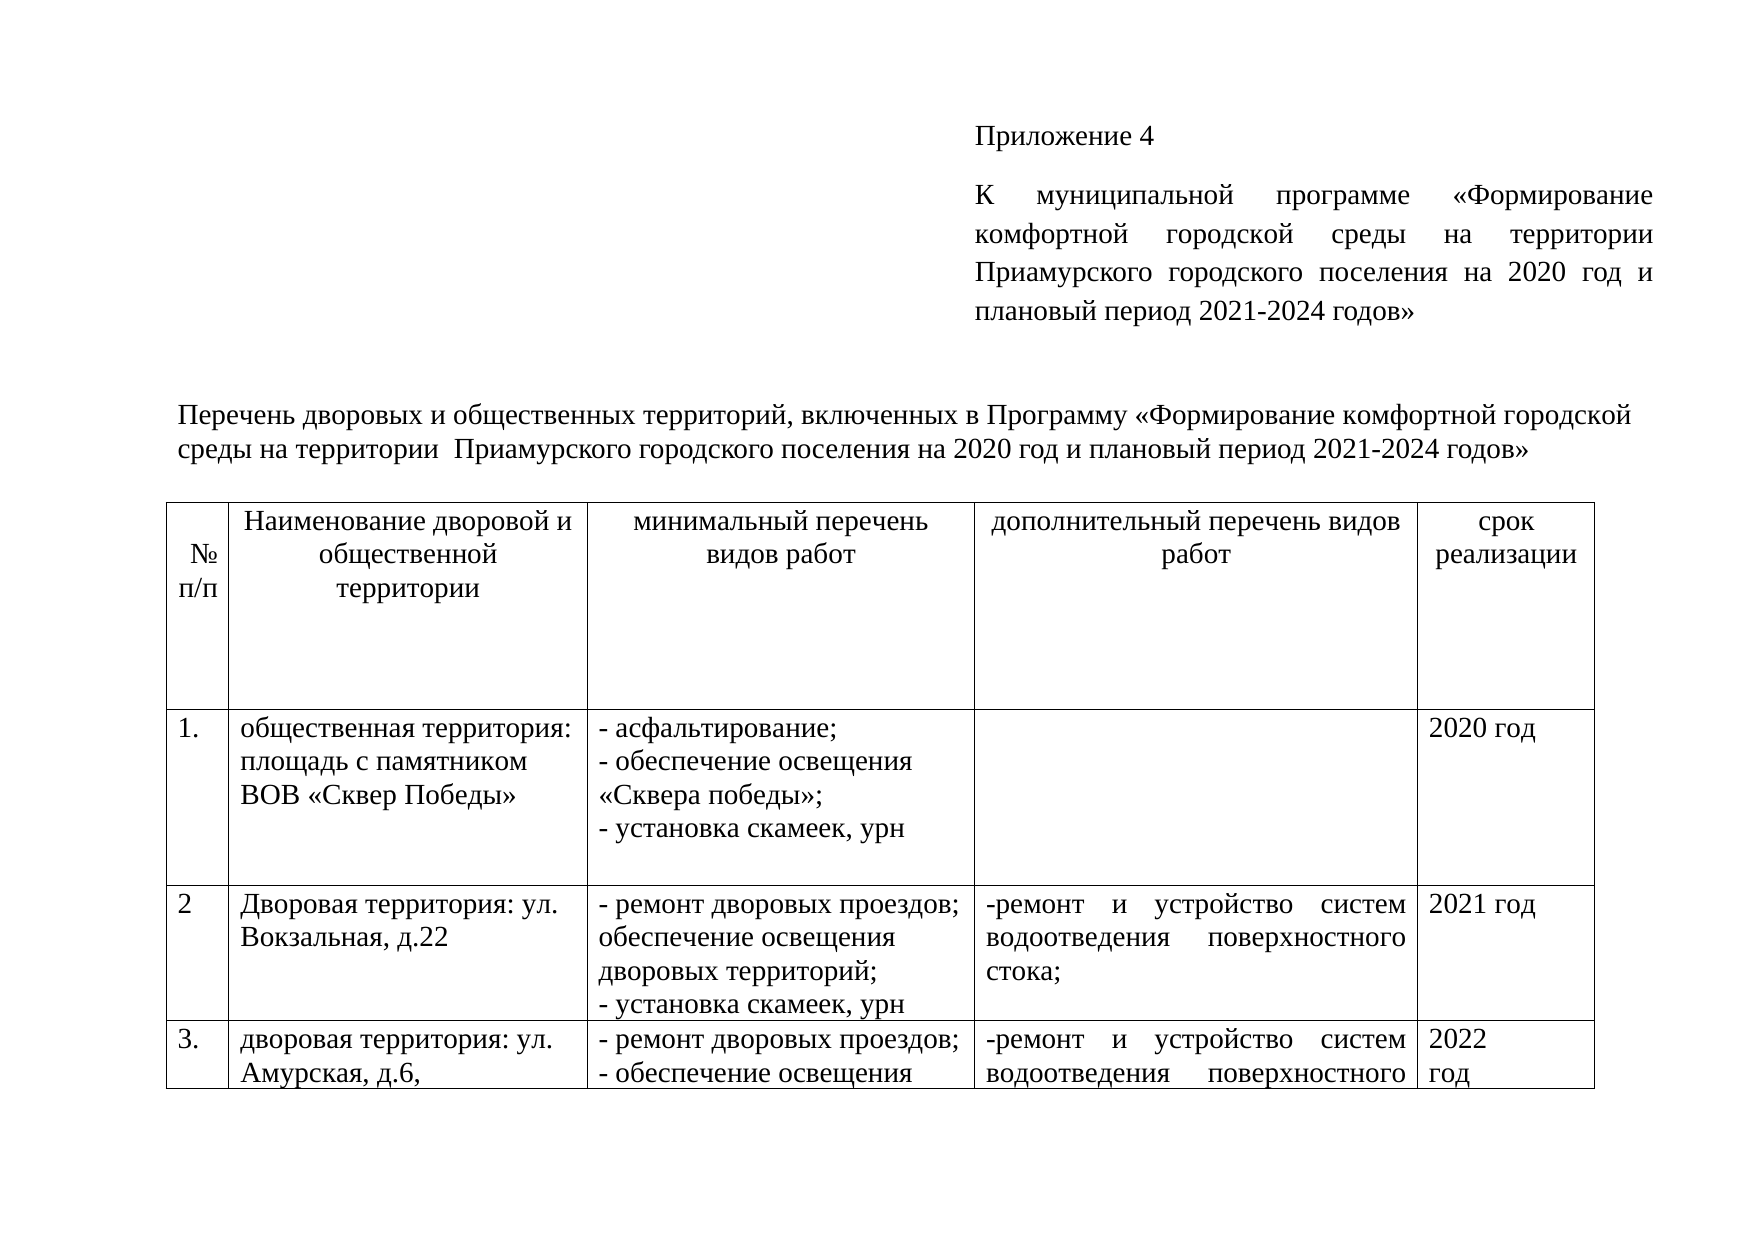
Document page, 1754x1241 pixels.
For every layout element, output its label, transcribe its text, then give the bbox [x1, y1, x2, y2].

text Приложение 4 [974, 118, 1654, 152]
table_cell 2021 год [1418, 886, 1594, 1020]
table_header срок реализации [1418, 503, 1594, 709]
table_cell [588, 1021, 974, 1088]
text К муниципальной программе «Формирование комфортной городской среды на территории Приамурского городского поселения на 2020 год и плановый период 2021-2024 годов» [974, 177, 1654, 327]
table_header дополнительный перечень видов работ [975, 503, 1417, 709]
table_cell общественная территория: площадь с памятником ВОВ «Сквер Победы» [229, 710, 587, 885]
table_cell - ремонт дворовых проездов; обеспечение освещения дворовых территорий; - установка скамеек, урн [588, 886, 974, 1020]
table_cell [229, 1021, 587, 1088]
table_cell Дворовая территория: ул. Вокзальная, д.22 [229, 886, 587, 1020]
table_cell [975, 710, 1417, 885]
subtitle Перечень дворовых и общественных территорий, включенных в Программу «Формирование комфортной городской среды на территории Приамурского городского поселения на 2020 год и плановый период 2021-2024 годов» [177, 397, 1654, 464]
table_cell - асфальтирование; - обеспечение освещения «Сквера победы»; - установка скамеек, урн [588, 710, 974, 885]
table_cell 3. [167, 1021, 228, 1088]
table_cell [975, 1021, 1417, 1088]
table_cell -ремонт и устройство систем водоотведения поверхностного стока; [975, 886, 1417, 1020]
table_cell 1. [167, 710, 228, 885]
table_header Наименование дворовой и общественной территории [229, 503, 587, 709]
table_cell 2022 год [1418, 1021, 1594, 1088]
table_cell 2 [167, 886, 228, 1020]
table_header минимальный перечень видов работ [588, 503, 974, 709]
table_cell 2020 год [1418, 710, 1594, 885]
table_header № п/п [167, 503, 228, 709]
